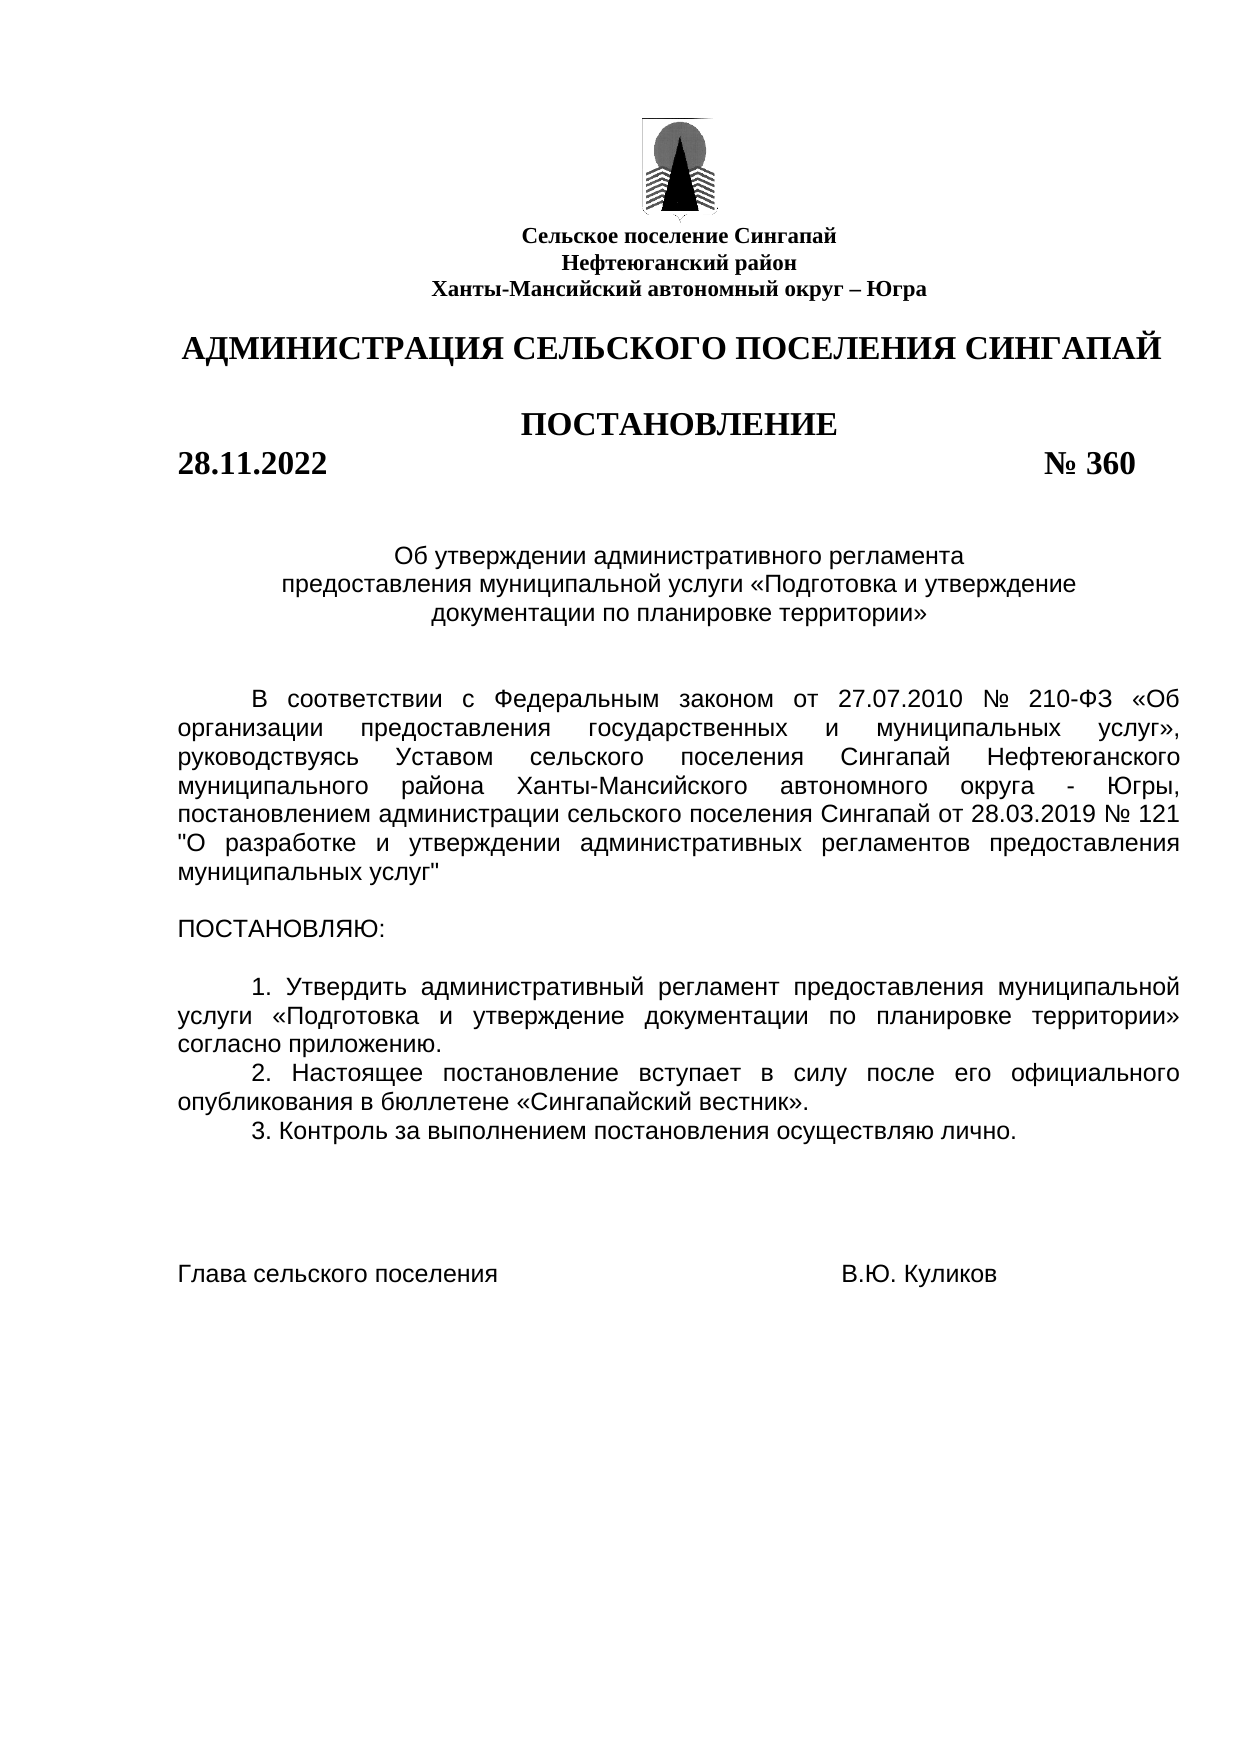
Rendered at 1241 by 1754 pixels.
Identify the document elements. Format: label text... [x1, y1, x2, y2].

text 3. Контроль за выполнением постановления осуществляю лично. [177, 1116, 1181, 1144]
text ПОСТАНОВЛЯЮ: [177, 914, 1181, 943]
text АДМИНИСТРАЦИЯ СЕЛЬСКОГО ПОСЕЛЕНИЯ СИНГАПАЙ [162, 328, 1181, 366]
text Сельское поселение Сингапай [177, 223, 1181, 249]
text предоставления муниципальной услуги «Подготовка и утверждение [177, 569, 1181, 598]
text 2. Настоящее постановление вступает в силу после его официального опубликования в бюллетене «Сингапайский вестник». [177, 1058, 1181, 1116]
text Глава сельского поселения В.Ю. Куликов [177, 1259, 1181, 1288]
text В соответствии с Федеральным законом от 27.07.2010 № 210-ФЗ «Об организации предоставления государственных и муниципальных услуг», руководствуясь Уставом сельского поселения Сингапай Нефтеюганского муниципального района Ханты-Мансийского автономного округа - Югры, постановлением администрации сельского поселения Сингапай от 28.03.2019 № 121 "О разработке и утверждении административных регламентов предоставления муниципальных услуг" [177, 684, 1181, 886]
text Об утверждении административного регламента [177, 541, 1181, 569]
text Ханты-Мансийский автономный округ – Югра [177, 275, 1181, 302]
text Нефтеюганский район [177, 249, 1181, 275]
text ПОСТАНОВЛЕНИЕ [177, 405, 1181, 443]
text 1. Утвердить административный регламент предоставления муниципальной услуги «Подготовка и утверждение документации по планировке территории» согласно приложению. [177, 972, 1181, 1058]
text 28.11.2022 № 360 [177, 443, 1181, 481]
text документации по планировке территории» [177, 598, 1181, 627]
